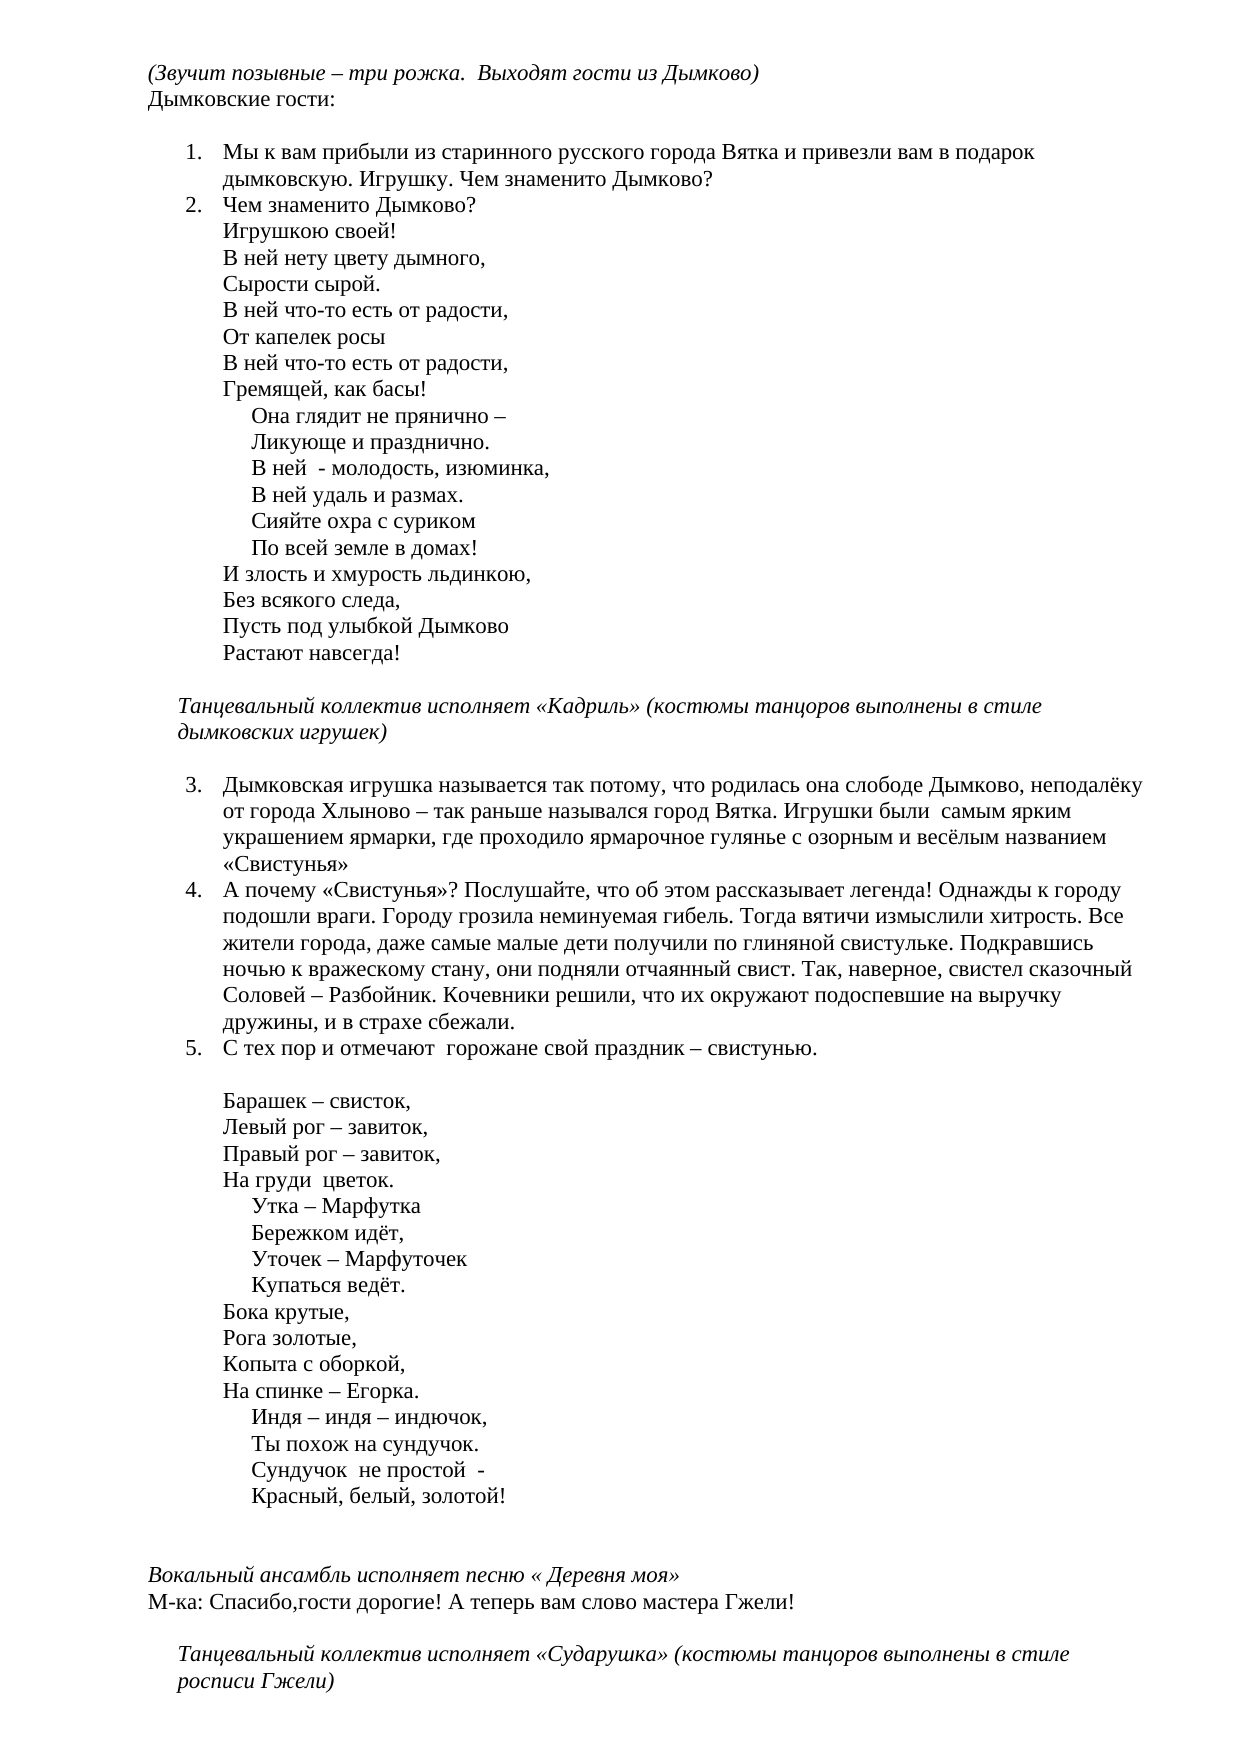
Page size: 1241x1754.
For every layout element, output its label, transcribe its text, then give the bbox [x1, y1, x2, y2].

text М-ка: Спасибо,гости дорогие! А теперь вам слово мастера Гжели! [148, 1588, 1152, 1614]
text Рога золотые, [223, 1324, 1152, 1351]
text По всей земле в домах! [177, 533, 1152, 560]
text Левый рог – завиток, [223, 1113, 1152, 1140]
text Уточек – Марфуточек [223, 1245, 1152, 1271]
text Пусть под улыбкой Дымково [177, 613, 1152, 639]
text Бока крутые, [223, 1298, 1152, 1324]
text Сундучок не простой - [223, 1456, 1152, 1482]
text Ликующе и празднично. [177, 428, 1152, 454]
text На спинке – Егорка. [223, 1377, 1152, 1403]
text И злость и хмурость льдинкою, [177, 560, 1152, 586]
text Она глядит не прянично – [177, 402, 1152, 428]
list Дымковская игрушка называется так потому, что родилась она слободе Дымково, неподалёку от города Хлыново – так раньше назывался город Вятка. Игрушки были самым ярким украшением ярмарки, где проходило ярмарочное гулянье с озорным и весёлым названием «Свистунья» [185, 771, 1152, 876]
text В ней что-то есть от радости, [177, 296, 1152, 323]
text Танцевальный коллектив исполняет «Кадриль» (костюмы танцоров выполнены в стиле дымковских игрушек) [177, 692, 1152, 744]
text Игрушкою своей! [177, 217, 1152, 244]
text Бережком идёт, [223, 1219, 1152, 1245]
list С тех пор и отмечают горожане свой праздник – свистунью. [185, 1034, 1152, 1061]
text Копыта с оборкой, [223, 1351, 1152, 1377]
text Танцевальный коллектив исполняет «Сударушка» (костюмы танцоров выполнены в стиле росписи Гжели) [177, 1640, 1152, 1693]
text В ней - молодость, изюминка, [177, 454, 1152, 481]
text Сырости сырой. [177, 270, 1152, 296]
list Чем знаменито Дымково? [185, 191, 1152, 217]
list Мы к вам прибыли из старинного русского города Вятка и привезли вам в подарок дымковскую. Игрушку. Чем знаменито Дымково? [185, 138, 1152, 191]
text Растают навсегда! [177, 639, 1152, 665]
text Утка – Марфутка [223, 1192, 1152, 1219]
text От капелек росы [177, 323, 1152, 349]
text Ты похож на сундучок. [223, 1429, 1152, 1456]
text В ней что-то есть от радости, [177, 349, 1152, 375]
text На груди цветок. [223, 1166, 1152, 1192]
text Без всякого следа, [177, 586, 1152, 613]
text Дымковские гости: [148, 86, 1152, 112]
list А почему «Свистунья»? Послушайте, что об этом рассказывает легенда! Однажды к городу подошли враги. Городу грозила неминуемая гибель. Тогда вятичи измыслили хитрость. Все жители города, даже самые малые дети получили по глиняной свистульке. Подкравшись ночью к вражескому стану, они подняли отчаянный свист. Так, наверное, свистел сказочный Соловей – Разбойник. Кочевники решили, что их окружают подоспевшие на выручку дружины, и в страхе сбежали. [185, 876, 1152, 1034]
text Индя – индя – индючок, [223, 1403, 1152, 1429]
text Вокальный ансамбль исполняет песню « Деревня моя» [148, 1561, 1152, 1588]
text (Звучит позывные – три рожка. Выходят гости из Дымково) [148, 59, 1152, 86]
text В ней удаль и размах. [177, 481, 1152, 507]
text Правый рог – завиток, [223, 1140, 1152, 1166]
text Красный, белый, золотой! [223, 1482, 1152, 1509]
text Гремящей, как басы! [177, 375, 1152, 402]
text В ней нету цвету дымного, [177, 244, 1152, 270]
text Сияйте охра с суриком [177, 507, 1152, 533]
text Купаться ведёт. [223, 1271, 1152, 1298]
text Барашек – свисток, [223, 1087, 1152, 1113]
